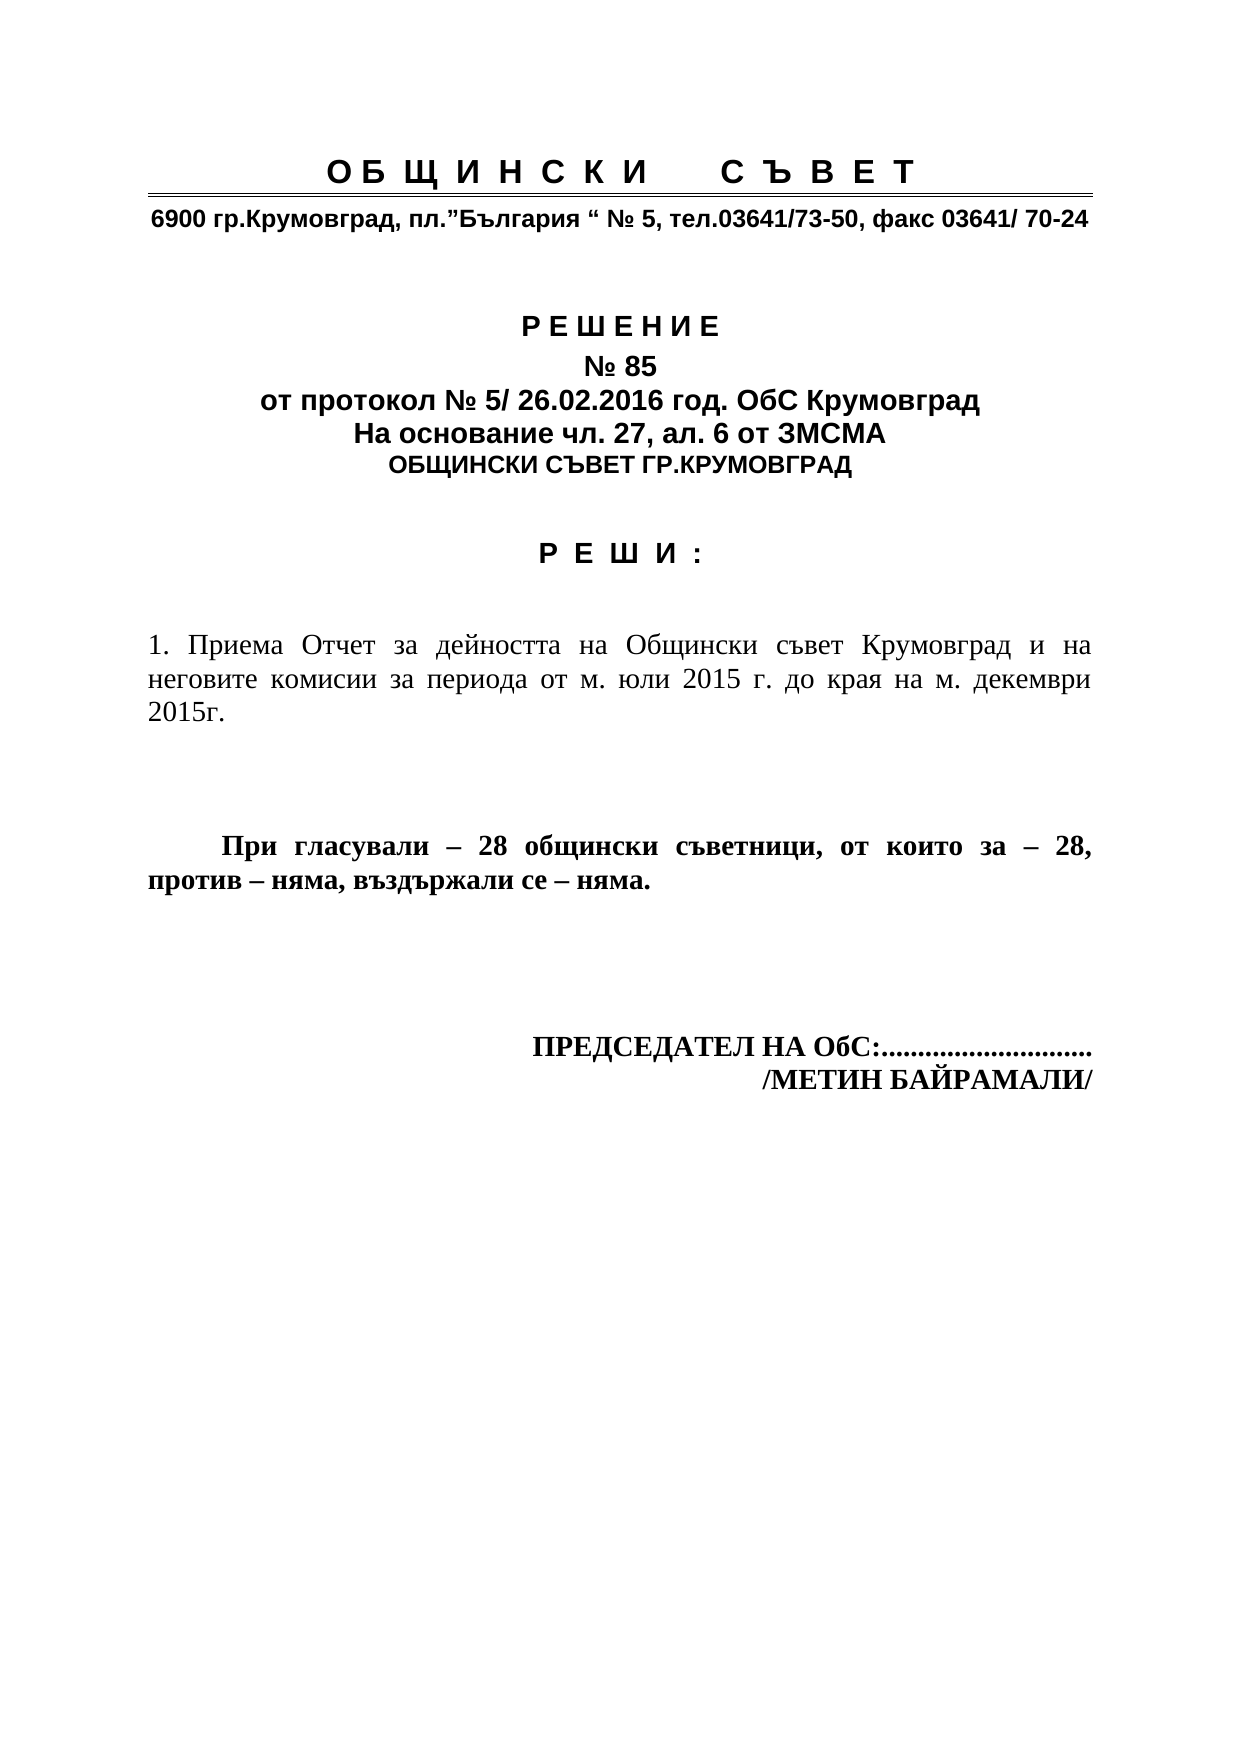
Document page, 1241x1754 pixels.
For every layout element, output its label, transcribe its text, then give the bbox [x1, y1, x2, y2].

text ПРЕДСЕДАТЕЛ НА ОбС:............................. [148, 1029, 1093, 1062]
text 6900 гр.Крумовград, пл.”България “ № 5, тел.03641/73-50, факс 03641/ 70-24 [148, 203, 1093, 232]
text При гласували – 28 общински съветници, от които за – 28, против – няма, въздържали се – няма. [148, 828, 1093, 896]
text от протокол № 5/ 26.02.2016 год. ОбС Крумовград [148, 383, 1093, 416]
text Р Е Ш Е Н И Е [148, 309, 1093, 343]
text ОБЩИНСКИ СЪВЕТ ГР.КРУМОВГРАД [148, 450, 1093, 478]
text О Б Щ И Н С К И С Ъ В Е Т [148, 152, 1093, 193]
text На основание чл. 27, ал. 6 от ЗМСМА [148, 416, 1093, 450]
text Р Е Ш И : [148, 536, 1093, 569]
text /МЕТИН БАЙРАМАЛИ/ [148, 1062, 1093, 1096]
text № 85 [148, 349, 1093, 383]
text 1. Приема Отчет за дейността на Общински съвет Крумовград и на неговите комисии за периода от м. юли 2015 г. до края на м. декември 2015г. [148, 627, 1093, 728]
